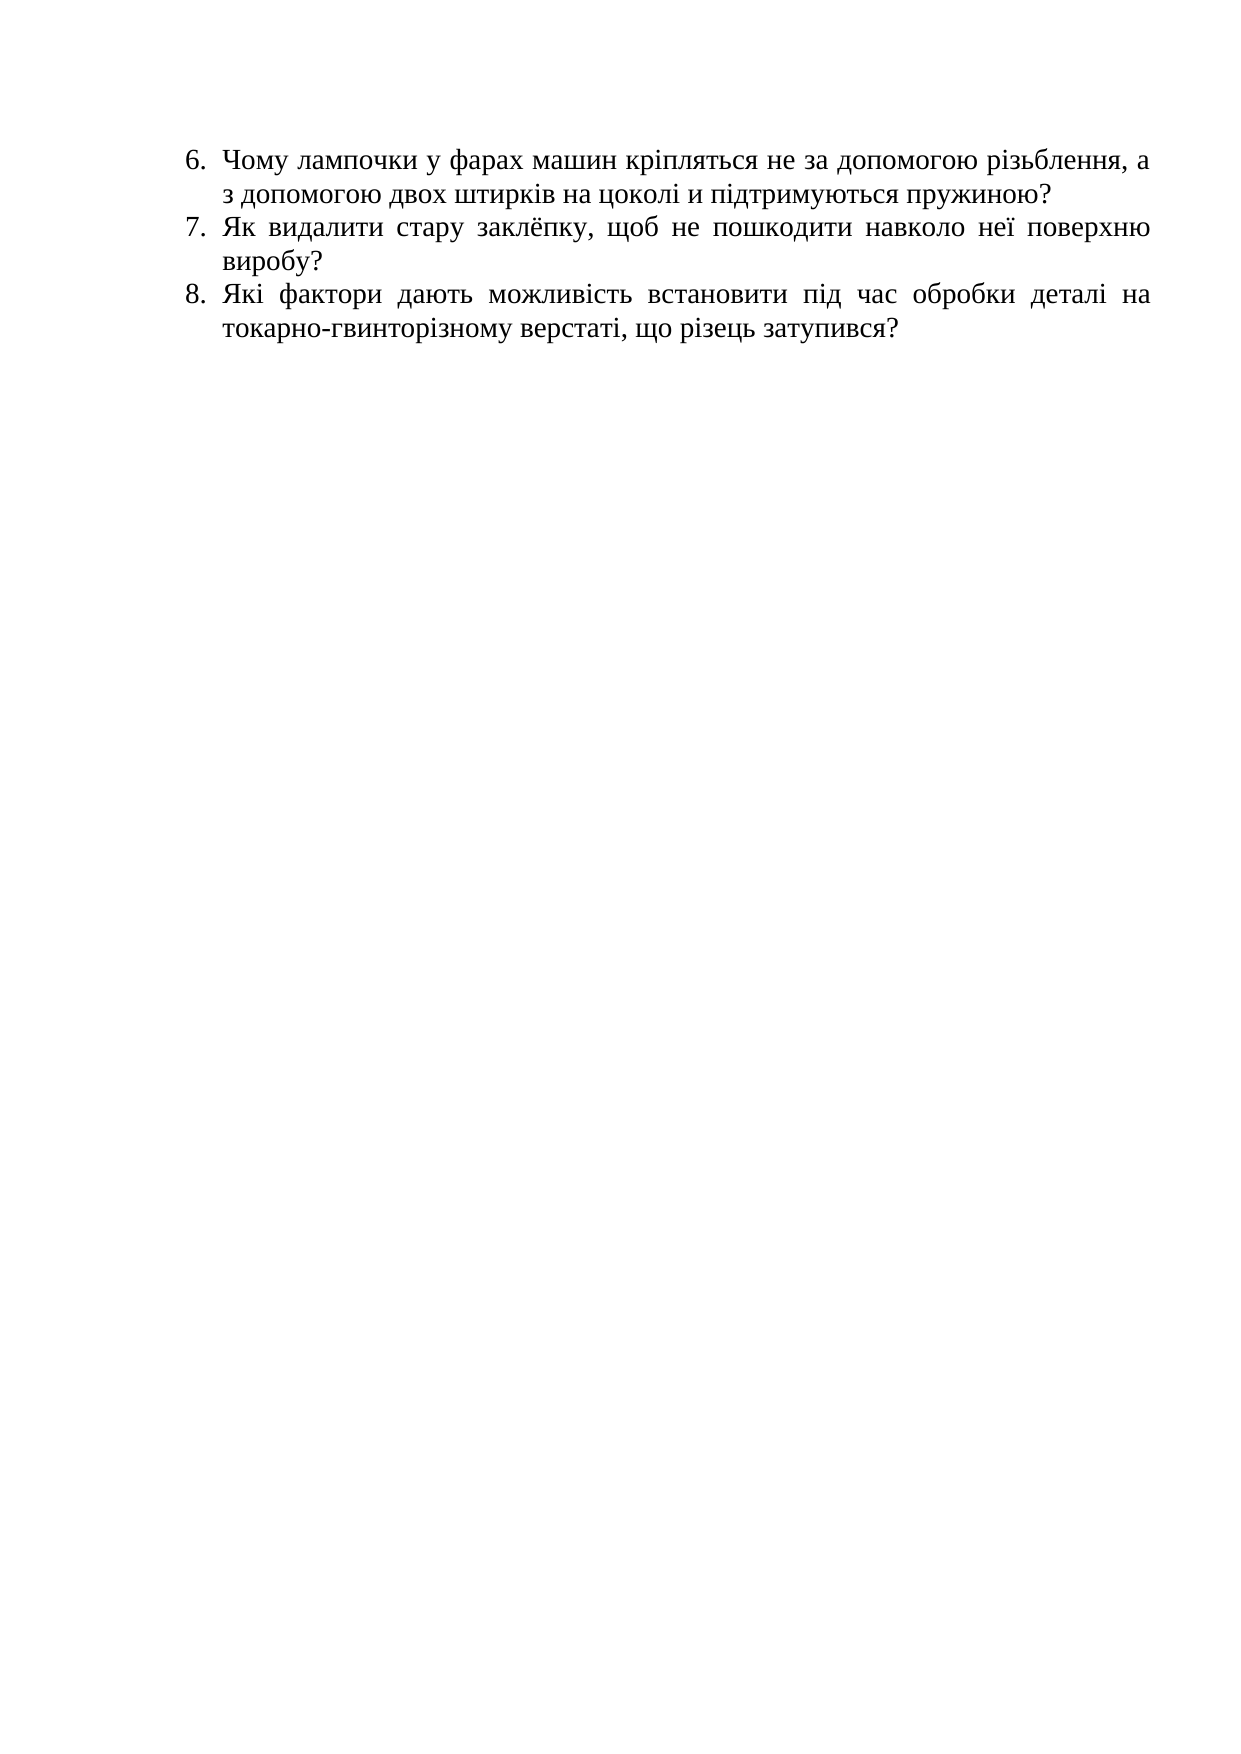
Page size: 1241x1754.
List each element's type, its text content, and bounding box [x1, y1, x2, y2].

list Чому лампочки у фарах машин кріпляться не за допомогою різьблення, а з допомогою двох штирків на цоколі и підтримуються пружиною? [185, 142, 1152, 209]
list Як видалити стару заклёпку, щоб не пошкодити навколо неї поверхню виробу? [185, 209, 1152, 277]
list Які фактори дають можливість встановити під час обробки деталі на токарно-гвинторізному верстаті, що різець затупився? [185, 277, 1152, 344]
